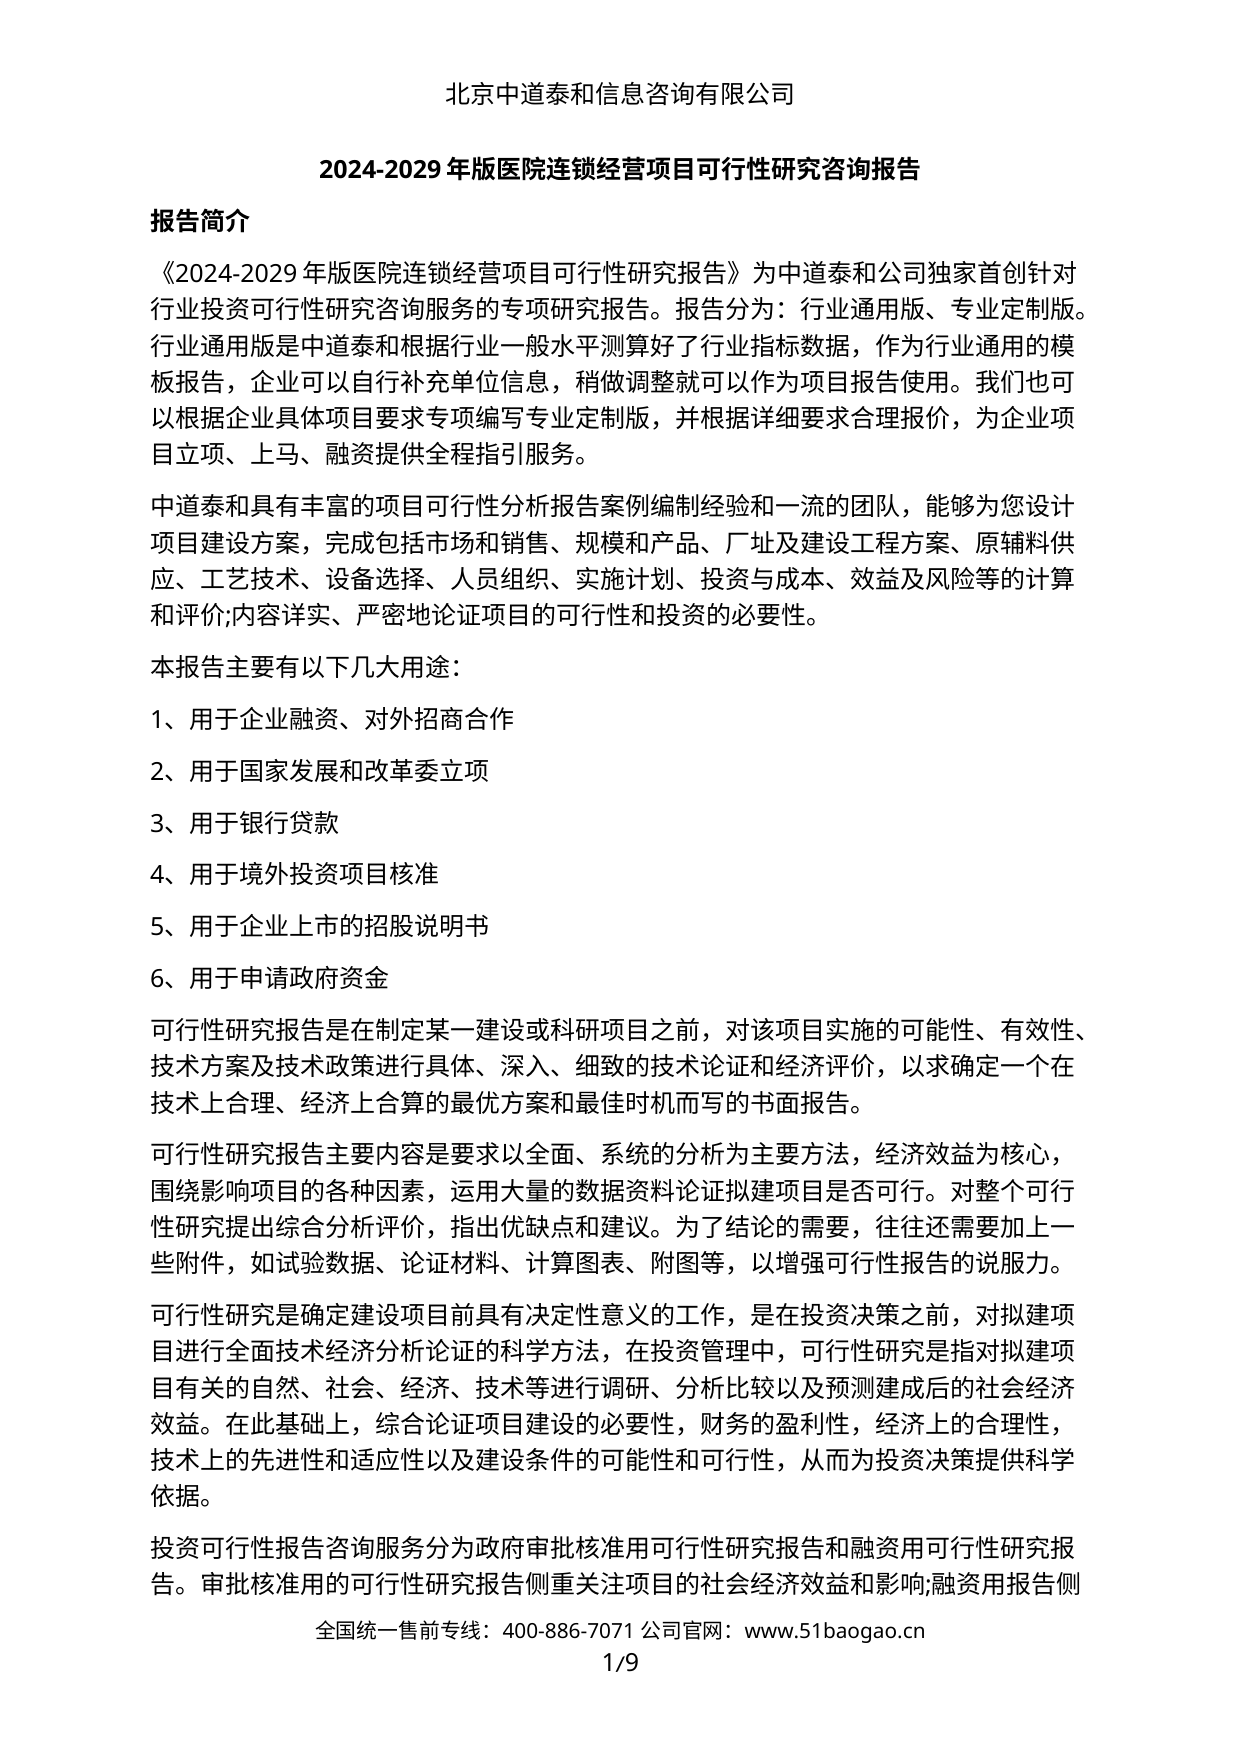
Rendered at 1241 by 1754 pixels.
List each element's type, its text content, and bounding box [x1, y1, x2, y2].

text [150, 1529, 1090, 1601]
text 可行性研究是确定建设项目前具有决定性意义的工作，是在投资决策之前，对拟建项目进行全面技术经济分析论证的科学方法，在投资管理中，可行性研究是指对拟建项目有关的自然、社会、经济、技术等进行调研、分析比较以及预测建成后的社会经济效益。在此基础上，综合论证项目建设的必要性，财务的盈利性，经济上的合理性，技术上的先进性和适应性以及建设条件的可能性和可行性，从而为投资决策提供科学依据。 [150, 1296, 1090, 1513]
text 4、用于境外投资项目核准 [150, 855, 1090, 891]
text 3、用于银行贷款 [150, 803, 1090, 839]
text 报告简介 [150, 202, 1090, 238]
text 2、用于国家发展和改革委立项 [150, 751, 1090, 787]
text 1、用于企业融资、对外招商合作 [150, 699, 1090, 736]
text 2024-2029年版医院连锁经营项目可行性研究咨询报告 [150, 150, 1090, 186]
text 本报告主要有以下几大用途： [150, 647, 1090, 684]
text 6、用于申请政府资金 [150, 959, 1090, 995]
text 可行性研究报告主要内容是要求以全面、系统的分析为主要方法，经济效益为核心，围绕影响项目的各种因素，运用大量的数据资料论证拟建项目是否可行。对整个可行性研究提出综合分析评价，指出优缺点和建议。为了结论的需要，往往还需要加上一些附件，如试验数据、论证材料、计算图表、附图等，以增强可行性报告的说服力。 [150, 1135, 1090, 1280]
text 《2024-2029年版医院连锁经营项目可行性研究报告》为中道泰和公司独家首创针对行业投资可行性研究咨询服务的专项研究报告。报告分为：行业通用版、专业定制版。行业通用版是中道泰和根据行业一般水平测算好了行业指标数据，作为行业通用的模板报告，企业可以自行补充单位信息，稍做调整就可以作为项目报告使用。我们也可以根据企业具体项目要求专项编写专业定制版，并根据详细要求合理报价，为企业项目立项、上马、融资提供全程指引服务。 [150, 254, 1090, 471]
text 5、用于企业上市的招股说明书 [150, 907, 1090, 943]
text 可行性研究报告是在制定某一建设或科研项目之前，对该项目实施的可能性、有效性、技术方案及技术政策进行具体、深入、细致的技术论证和经济评价，以求确定一个在技术上合理、经济上合算的最优方案和最佳时机而写的书面报告。 [150, 1011, 1090, 1119]
text 中道泰和具有丰富的项目可行性分析报告案例编制经验和一流的团队，能够为您设计项目建设方案，完成包括市场和销售、规模和产品、厂址及建设工程方案、原辅料供应、工艺技术、设备选择、人员组织、实施计划、投资与成本、效益及风险等的计算和评价;内容详实、严密地论证项目的可行性和投资的必要性。 [150, 487, 1090, 632]
